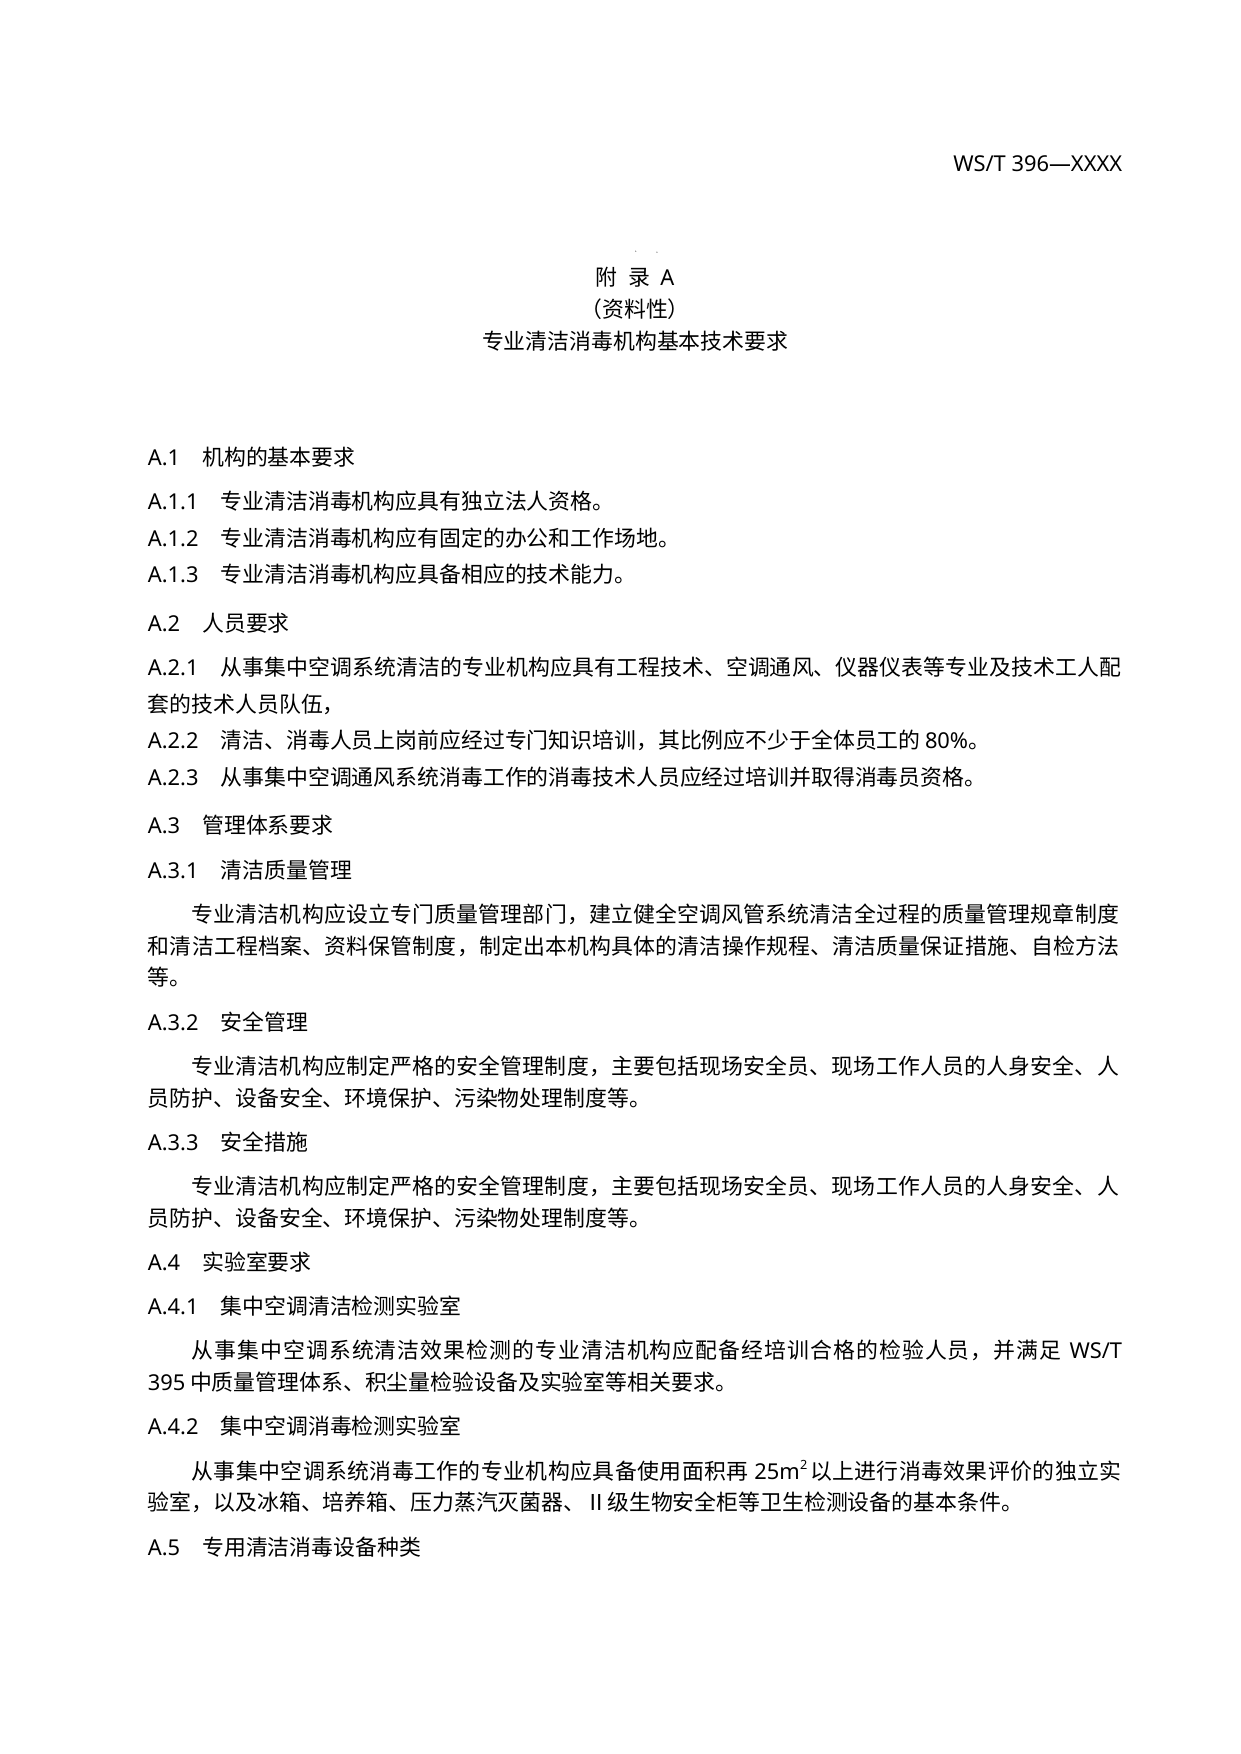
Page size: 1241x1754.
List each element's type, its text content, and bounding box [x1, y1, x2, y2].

text 安全措施 [148, 1125, 1122, 1156]
text 机构的基本要求 [148, 440, 1122, 472]
text 专业清洁机构应制定严格的安全管理制度，主要包括现场安全员、现场工作人员的人身安全、人员防护、设备安全、环境保护、污染物处理制度等。 [148, 1169, 1122, 1232]
text （资料性） 专业清洁消毒机构基本技术要求 [148, 260, 1122, 355]
text 实验室要求 [148, 1245, 1122, 1277]
text 专业清洁消毒机构应具有独立法人资格。 [148, 484, 1122, 516]
text 清洁质量管理 [148, 853, 1122, 884]
text 集中空调清洁检测实验室 [148, 1289, 1122, 1321]
text 从事集中空调通风系统消毒工作的消毒技术人员应经过培训并取得消毒员资格。 [148, 759, 1122, 791]
text 专业清洁机构应设立专门质量管理部门，建立健全空调风管系统清洁全过程的质量管理规章制度和清洁工程档案、资料保管制度，制定出本机构具体的清洁操作规程、清洁质量保证措施、自检方法等。 [148, 897, 1122, 992]
text 管理体系要求 [148, 808, 1122, 840]
text 清洁、消毒人员上岗前应经过专门知识培训，其比例应不少于全体员工的80%。 [148, 723, 1122, 755]
text 专业清洁消毒机构应有固定的办公和工作场地。 [148, 521, 1122, 552]
text 从事集中空调系统清洁的专业机构应具有工程技术、空调通风、仪器仪表等专业及技术工人配套的技术人员队伍， [148, 650, 1122, 718]
text 安全管理 [148, 1004, 1122, 1036]
text 集中空调消毒检测实验室 [148, 1409, 1122, 1441]
text 人员要求 [148, 606, 1122, 638]
text 专业清洁消毒机构应具备相应的技术能力。 [148, 557, 1122, 589]
text 专用清洁消毒设备种类 [148, 1529, 1122, 1561]
text 从事集中空调系统消毒工作的专业机构应具备使用面积再25m2以上进行消毒效果评价的独立实验室，以及冰箱、培养箱、压力蒸汽灭菌器、Ⅱ级生物安全柜等卫生检测设备的基本条件。 [148, 1454, 1122, 1517]
text 从事集中空调系统清洁效果检测的专业清洁机构应配备经培训合格的检验人员，并满足WS/T 395中质量管理体系、积尘量检验设备及实验室等相关要求。 [148, 1333, 1122, 1397]
text 专业清洁机构应制定严格的安全管理制度，主要包括现场安全员、现场工作人员的人身安全、人员防护、设备安全、环境保护、污染物处理制度等。 [148, 1049, 1122, 1112]
